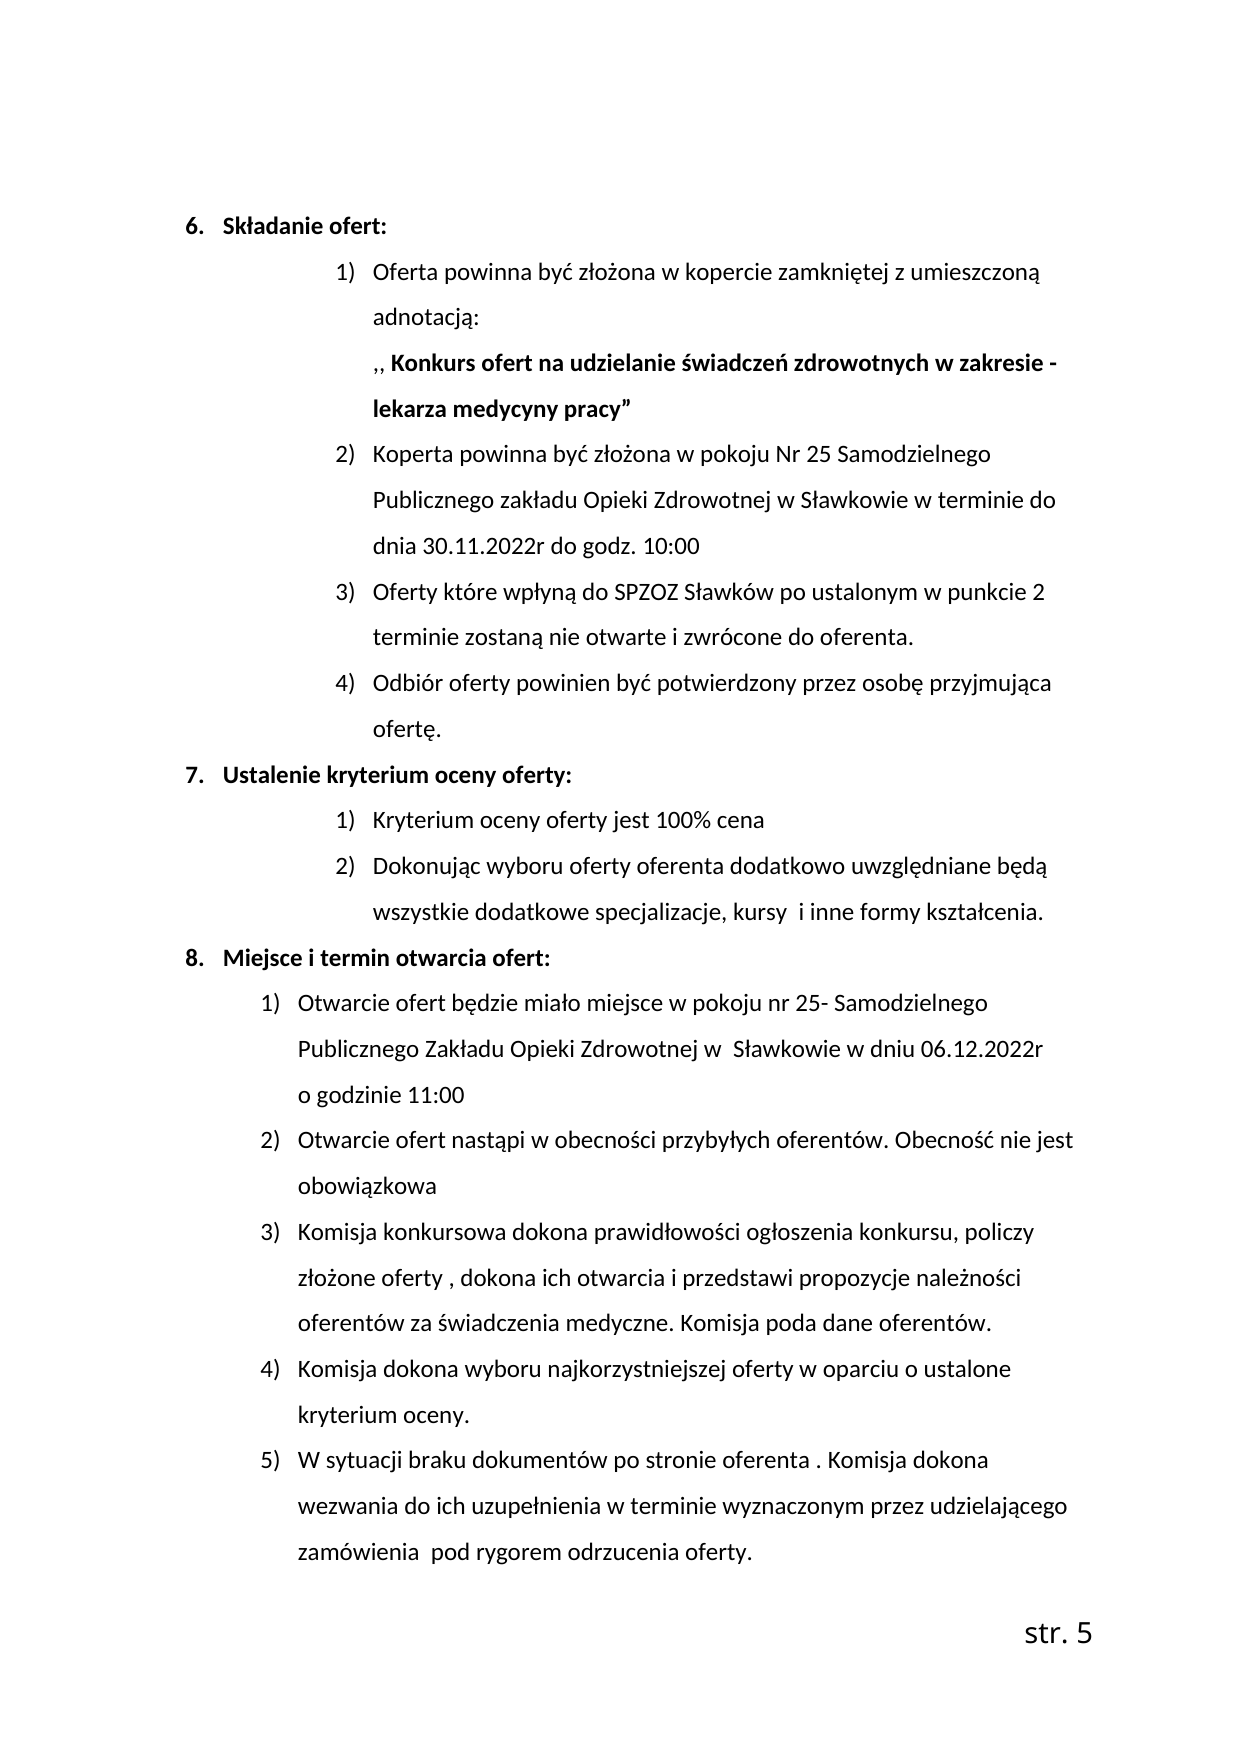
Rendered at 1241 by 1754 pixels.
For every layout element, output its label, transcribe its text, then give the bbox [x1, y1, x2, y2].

list Kryterium oceny oferty jest 100% cena [335, 804, 1093, 835]
list ,, Konkurs ofert na udzielanie świadczeń zdrowotnych w zakresie -lekarza medycyny pracy” [373, 347, 1093, 423]
list Składanie ofert: [185, 210, 1093, 241]
list Otwarcie ofert będzie miało miejsce w pokoju nr 25- Samodzielnego Publicznego Zakładu Opieki Zdrowotnej w Sławkowie w dniu 06.12.2022r [260, 987, 1093, 1064]
list Koperta powinna być złożona w pokoju Nr 25 Samodzielnego Publicznego zakładu Opieki Zdrowotnej w Sławkowie w terminie do dnia 30.11.2022r do godz. 10:00 [335, 439, 1093, 561]
list Otwarcie ofert nastąpi w obecności przybyłych oferentów. Obecność nie jest obowiązkowa [260, 1124, 1093, 1201]
list Miejsce i termin otwarcia ofert: [185, 942, 1093, 972]
list Oferty które wpłyną do SPZOZ Sławków po ustalonym w punkcie 2 terminie zostaną nie otwarte i zwrócone do oferenta. [335, 576, 1093, 652]
list o godzinie 11:00 [298, 1079, 1093, 1109]
list Komisja dokona wyboru najkorzystniejszej oferty w oparciu o ustalone kryterium oceny. [260, 1353, 1093, 1429]
list Dokonując wyboru oferty oferenta dodatkowo uwzględniane będą wszystkie dodatkowe specjalizacje, kursy i inne formy kształcenia. [335, 850, 1093, 926]
list W sytuacji braku dokumentów po stronie oferenta . Komisja dokona wezwania do ich uzupełnienia w terminie wyznaczonym przez udzielającego zamówienia pod rygorem odrzucenia oferty. [260, 1445, 1093, 1567]
list Komisja konkursowa dokona prawidłowości ogłoszenia konkursu, policzy złożone oferty , dokona ich otwarcia i przedstawi propozycje należności oferentów za świadczenia medyczne. Komisja poda dane oferentów. [260, 1216, 1093, 1338]
list Oferta powinna być złożona w kopercie zamkniętej z umieszczoną adnotacją: [335, 256, 1093, 332]
list Ustalenie kryterium oceny oferty: [185, 759, 1093, 789]
list Odbiór oferty powinien być potwierdzony przez osobę przyjmująca ofertę. [335, 667, 1093, 743]
